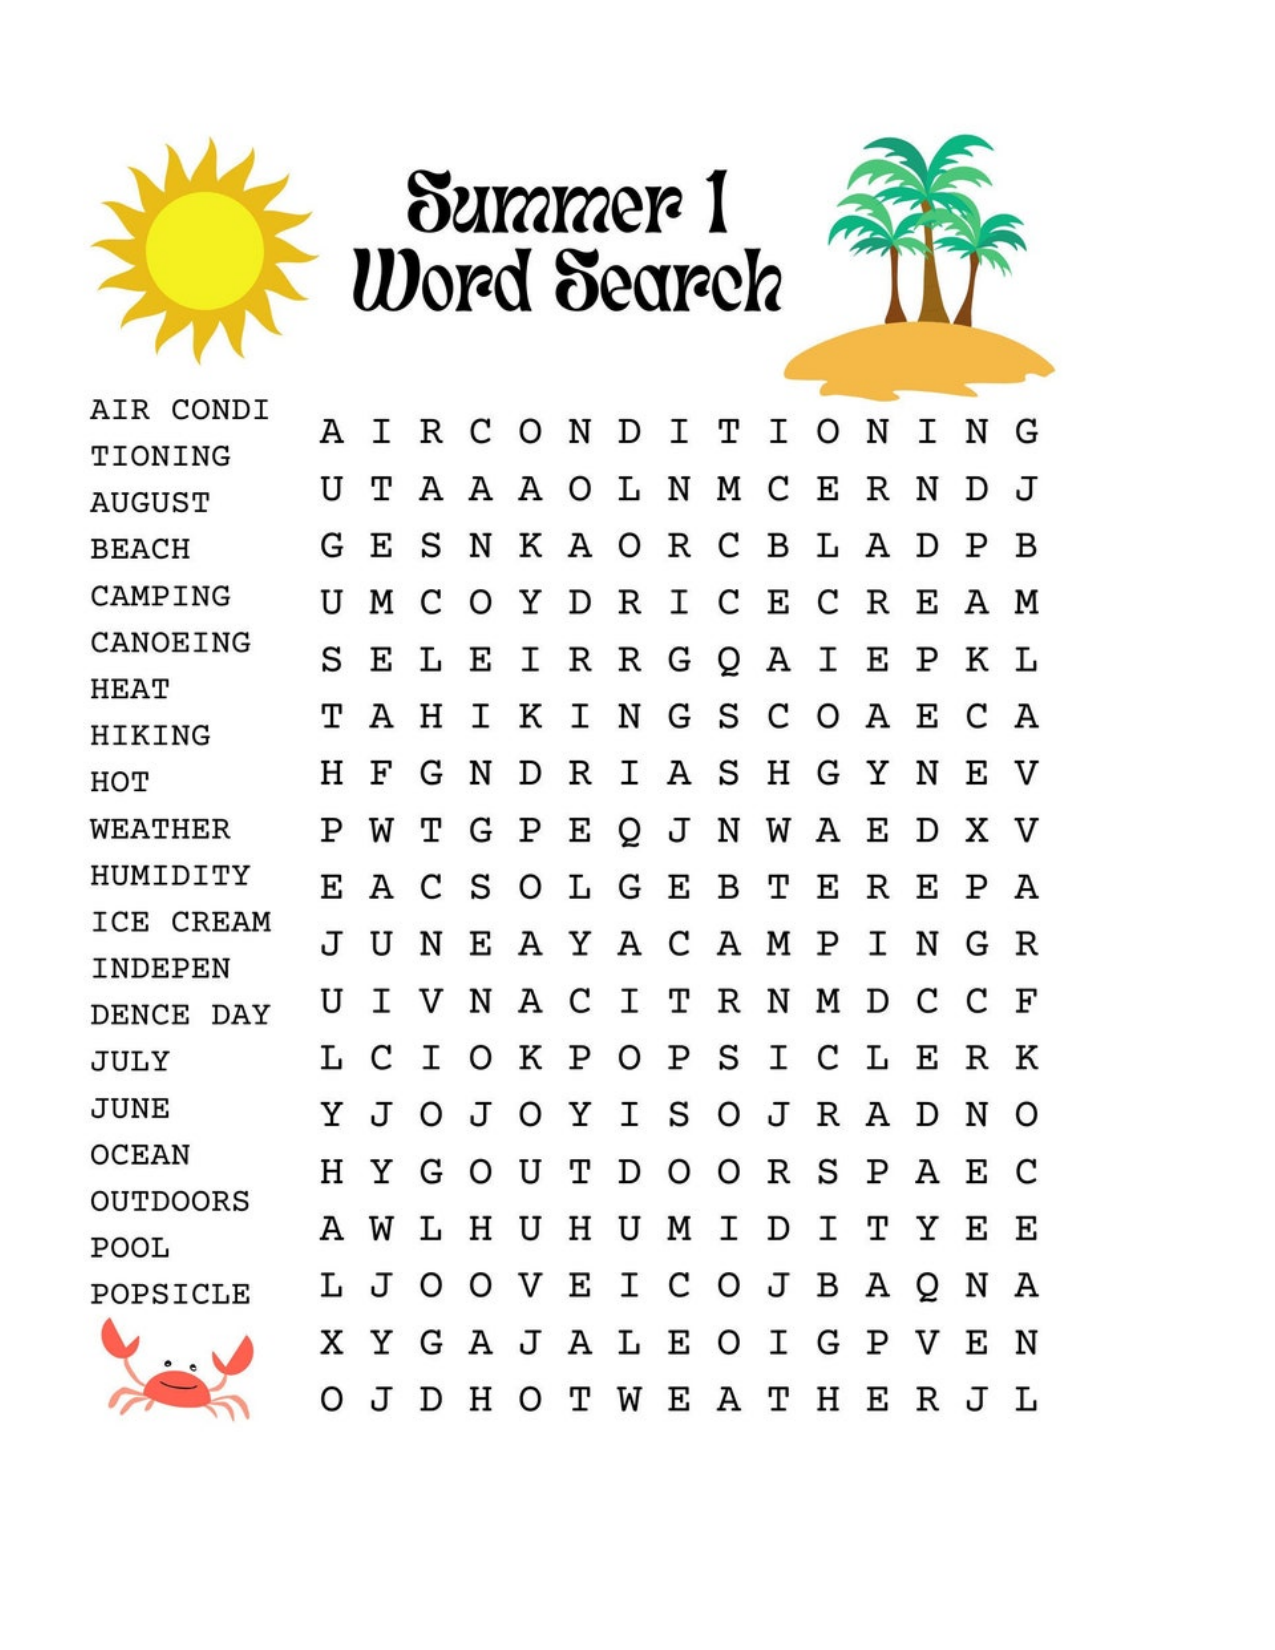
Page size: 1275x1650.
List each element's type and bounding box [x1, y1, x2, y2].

picture [41, 103, 1096, 1469]
